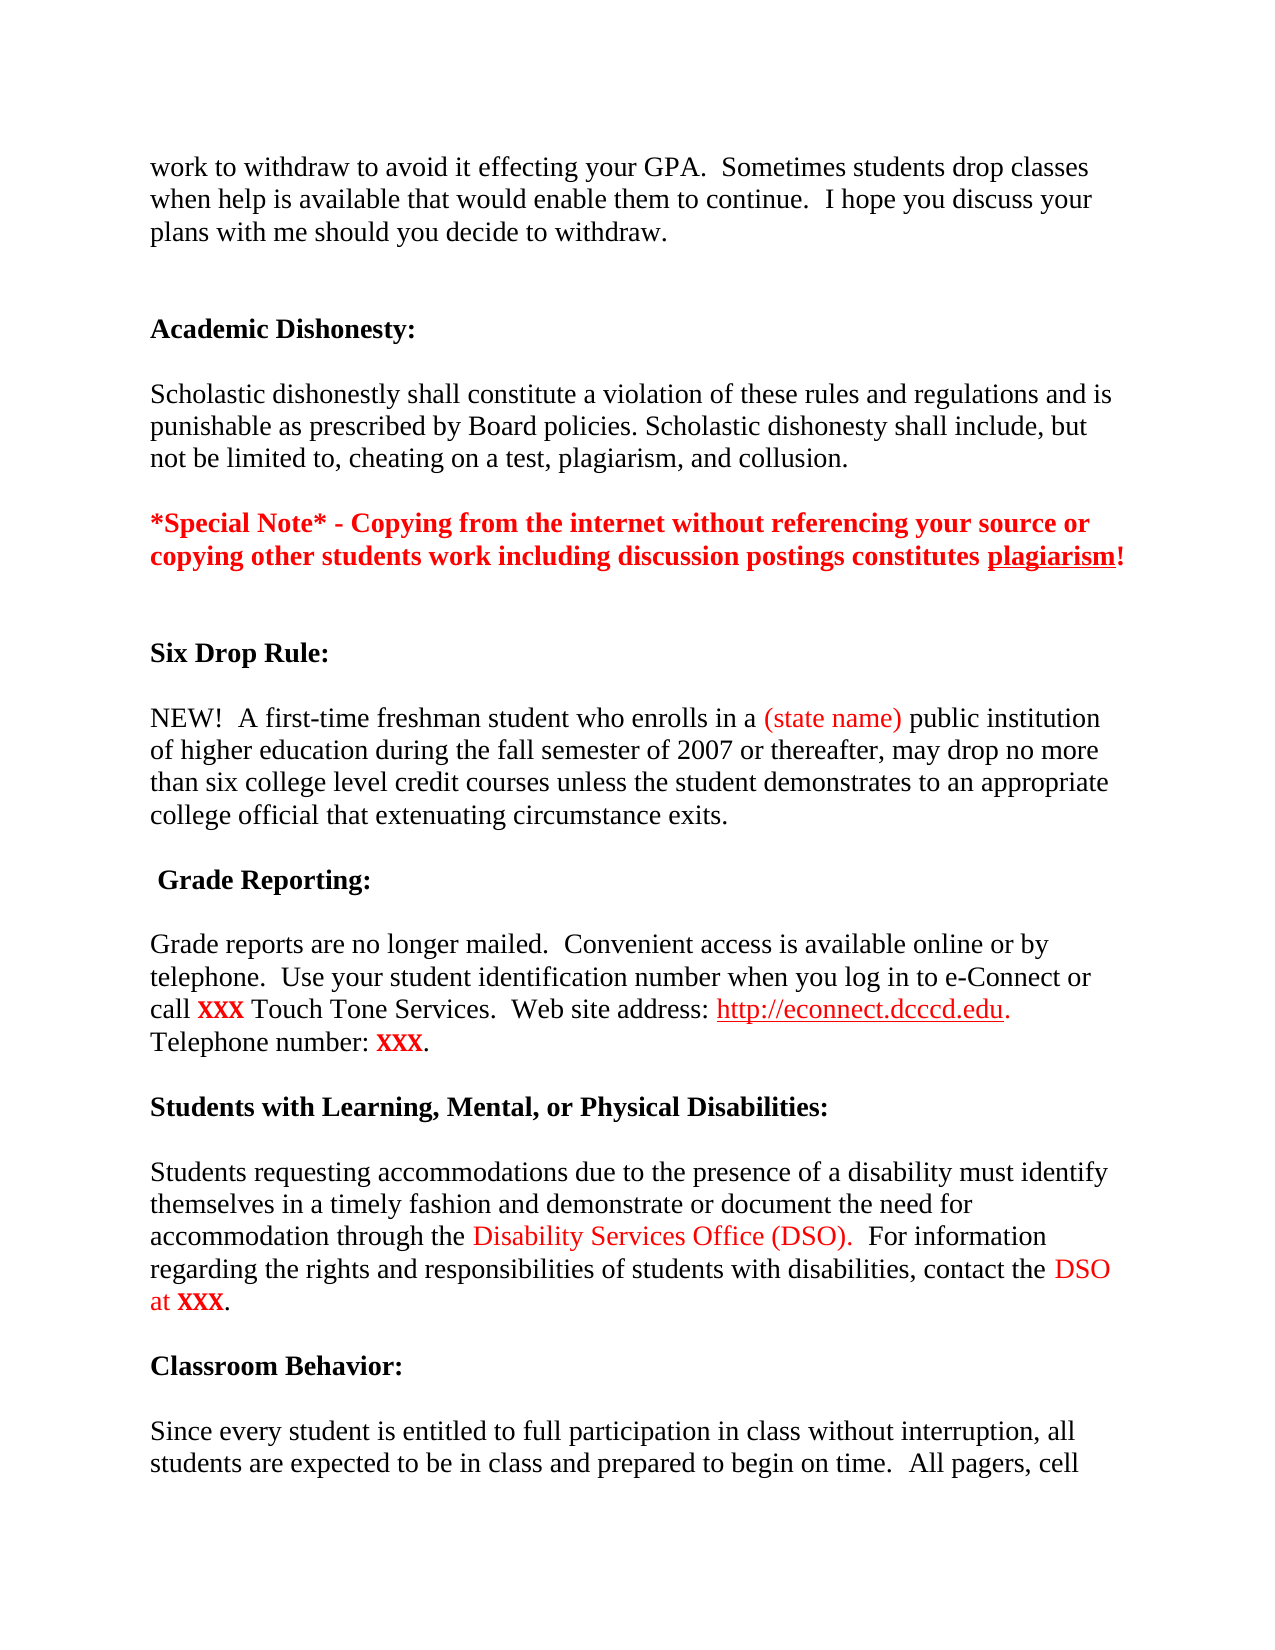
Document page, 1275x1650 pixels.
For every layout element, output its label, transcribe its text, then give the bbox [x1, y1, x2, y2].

text Academic Dishonesty: [150, 312, 1125, 344]
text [150, 1414, 1125, 1479]
text Grade Reporting: [150, 863, 1125, 895]
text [150, 150, 1125, 247]
text Classroom Behavior: [150, 1349, 1125, 1382]
text Students with Learning, Mental, or Physical Disabilities: [150, 1090, 1125, 1122]
text Grade reports are no longer mailed. Convenient access is available online or by telephone. Use your student identification number when you log in to e-Connect or call XXX Touch Tone Services. Web site address: http://econnect.dcccd.edu. Telephone number: XXX. [150, 927, 1125, 1057]
text Scholastic dishonestly shall constitute a violation of these rules and regulations and is punishable as prescribed by Board policies. Scholastic dishonesty shall include, but not be limited to, cheating on a test, plagiarism, and collusion. [150, 377, 1125, 474]
text Students requesting accommodations due to the presence of a disability must identify themselves in a timely fashion and demonstrate or document the need for accommodation through the Disability Services Office (DSO). For information regarding the rights and responsibilities of students with disabilities, contact the DSO at XXX. [150, 1155, 1125, 1317]
text Six Drop Rule: [150, 636, 1125, 668]
text NEW! A first-time freshman student who enrolls in a (state name) public institution of higher education during the fall semester of 2007 or thereafter, may drop no more than six college level credit courses unless the student demonstrates to an appropriate college official that extenuating circumstance exits. [150, 701, 1125, 830]
text *Special Note* - Copying from the internet without referencing your source or copying other students work including discussion postings constitutes plagiarism! [150, 506, 1125, 571]
